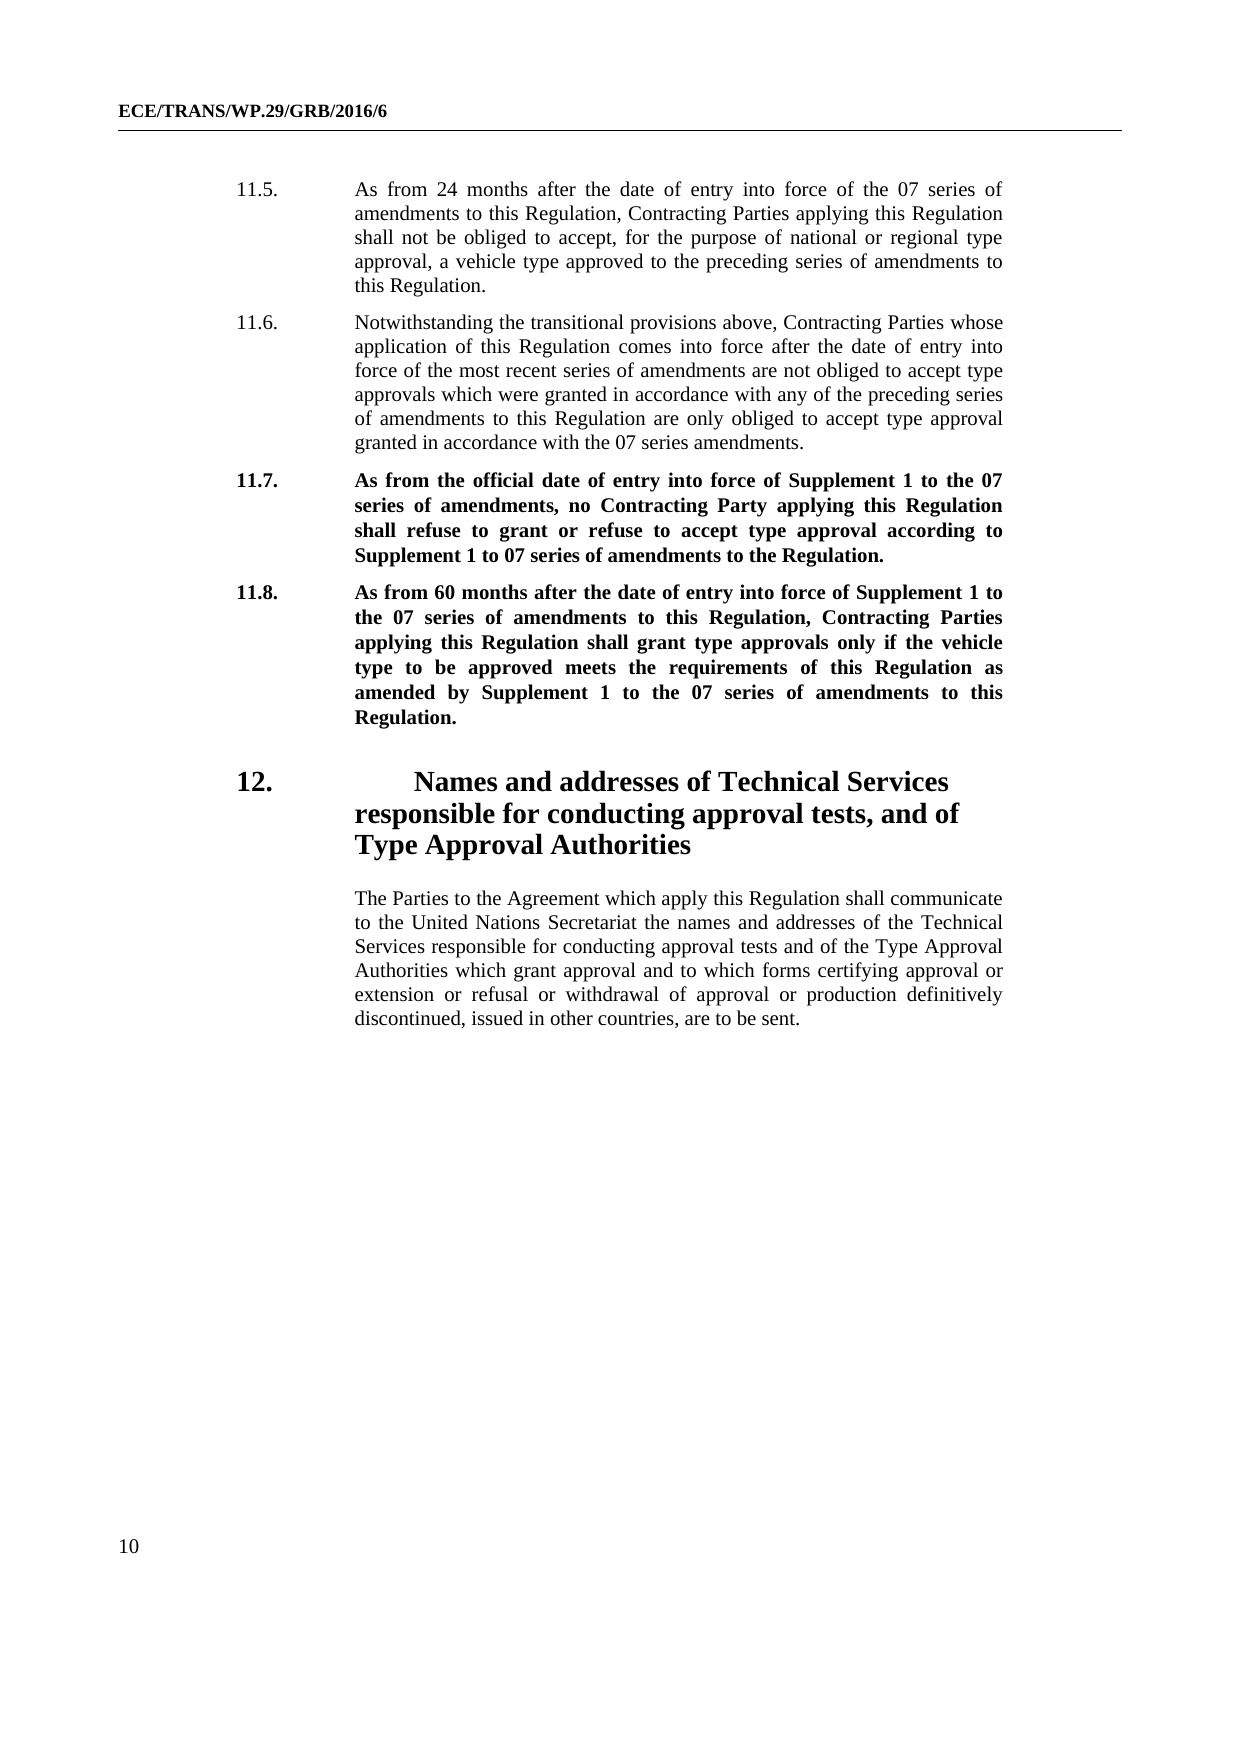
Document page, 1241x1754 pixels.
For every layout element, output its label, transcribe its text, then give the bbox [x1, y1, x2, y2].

text 11.6. Notwithstanding the transitional provisions above, Contracting Parties whose application of this Regulation comes into force after the date of entry into force of the most recent series of amendments are not obliged to accept type approvals which were granted in accordance with any of the preceding series of amendments to this Regulation are only obliged to accept type approval granted in accordance with the 07 series amendments. [236, 310, 1004, 454]
text 12. Names and addresses of Technical Services responsible for conducting approval tests, and of Type Approval Authorities [236, 767, 1004, 861]
text 11.8. As from 60 months after the date of entry into force of Supplement 1 to the 07 series of amendments to this Regulation, Contracting Parties applying this Regulation shall grant type approvals only if the vehicle type to be approved meets the requirements of this Regulation as amended by Supplement 1 to the 07 series of amendments to this Regulation. [236, 579, 1004, 729]
text 11.5. As from 24 months after the date of entry into force of the 07 series of amendments to this Regulation, Contracting Parties applying this Regulation shall not be obliged to accept, for the purpose of national or regional type approval, a vehicle type approved to the preceding series of amendments to this Regulation. [236, 177, 1004, 297]
text 11.7. As from the official date of entry into force of Supplement 1 to the 07 series of amendments, no Contracting Party applying this Regulation shall refuse to grant or refuse to accept type approval according to Supplement 1 to 07 series of amendments to the Regulation. [236, 467, 1004, 567]
text The Parties to the Agreement which apply this Regulation shall communicate to the United Nations Secretariat the names and addresses of the Technical Services responsible for conducting approval tests and of the Type Approval Authorities which grant approval and to which forms certifying approval or extension or refusal or withdrawal of approval or production definitively discontinued, issued in other countries, are to be sent. [236, 886, 1004, 1030]
